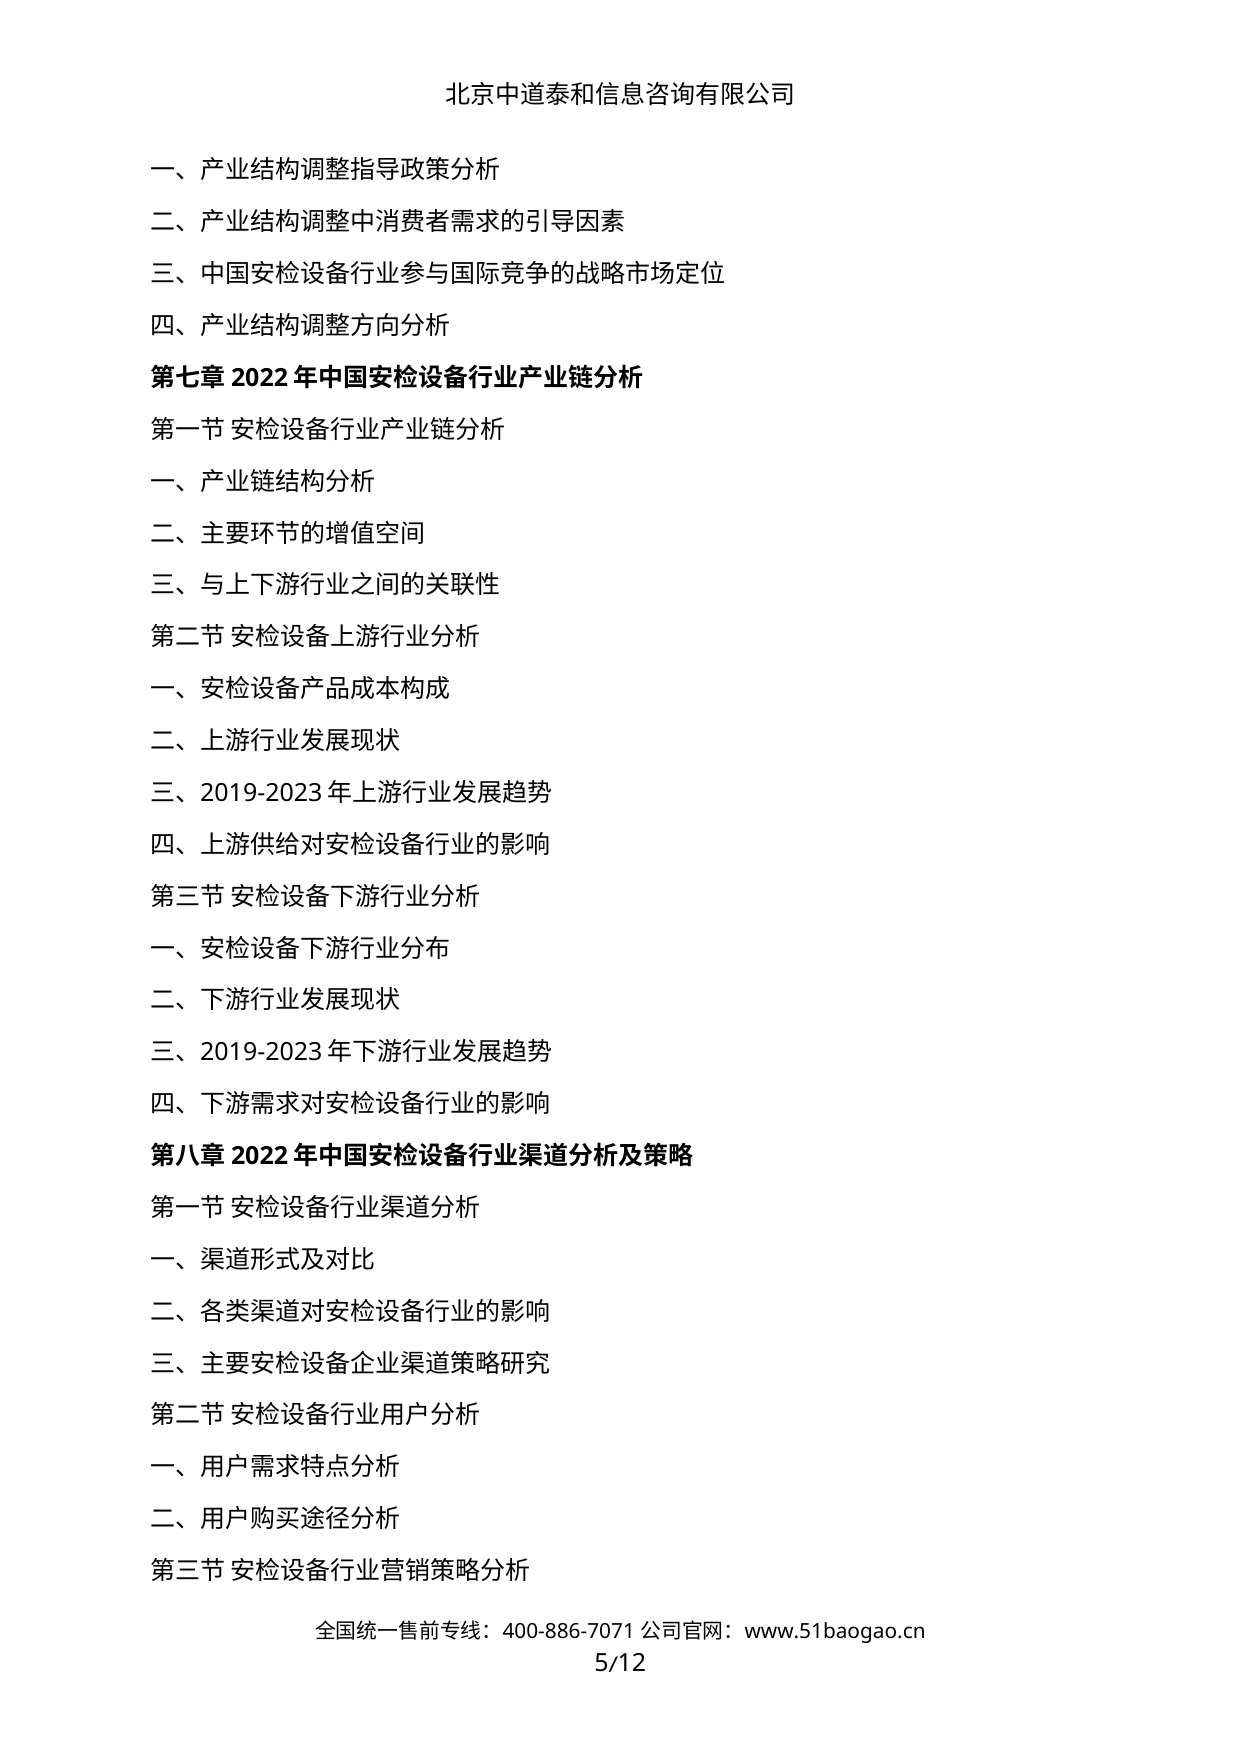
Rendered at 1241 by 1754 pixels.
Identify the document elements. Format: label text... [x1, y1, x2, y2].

text 第七章 2022年中国安检设备行业产业链分析 [150, 357, 1090, 394]
text 三、2019-2023年下游行业发展趋势 [150, 1032, 1090, 1068]
text 第三节 安检设备下游行业分析 [150, 876, 1090, 912]
text 三、中国安检设备行业参与国际竞争的战略市场定位 [150, 254, 1090, 290]
text 四、产业结构调整方向分析 [150, 306, 1090, 342]
text 三、2019-2023年上游行业发展趋势 [150, 772, 1090, 809]
text 二、下游行业发展现状 [150, 980, 1090, 1016]
text 第三节 安检设备行业营销策略分析 [150, 1551, 1090, 1587]
text 第八章 2022年中国安检设备行业渠道分析及策略 [150, 1136, 1090, 1172]
text 四、上游供给对安检设备行业的影响 [150, 824, 1090, 861]
text 一、产业链结构分析 [150, 461, 1090, 497]
text 一、产业结构调整指导政策分析 [150, 150, 1090, 186]
text 三、与上下游行业之间的关联性 [150, 565, 1090, 601]
text 二、各类渠道对安检设备行业的影响 [150, 1291, 1090, 1327]
text 一、渠道形式及对比 [150, 1239, 1090, 1276]
text 三、主要安检设备企业渠道策略研究 [150, 1343, 1090, 1379]
text 第二节 安检设备上游行业分析 [150, 617, 1090, 653]
text 第一节 安检设备行业渠道分析 [150, 1187, 1090, 1224]
text 一、用户需求特点分析 [150, 1447, 1090, 1483]
text 一、安检设备下游行业分布 [150, 928, 1090, 964]
text 第二节 安检设备行业用户分析 [150, 1395, 1090, 1431]
text 二、用户购买途径分析 [150, 1499, 1090, 1535]
text 二、主要环节的增值空间 [150, 513, 1090, 549]
text 二、上游行业发展现状 [150, 721, 1090, 757]
text 四、下游需求对安检设备行业的影响 [150, 1084, 1090, 1120]
text 二、产业结构调整中消费者需求的引导因素 [150, 202, 1090, 238]
text 一、安检设备产品成本构成 [150, 669, 1090, 705]
text 第一节 安检设备行业产业链分析 [150, 409, 1090, 446]
